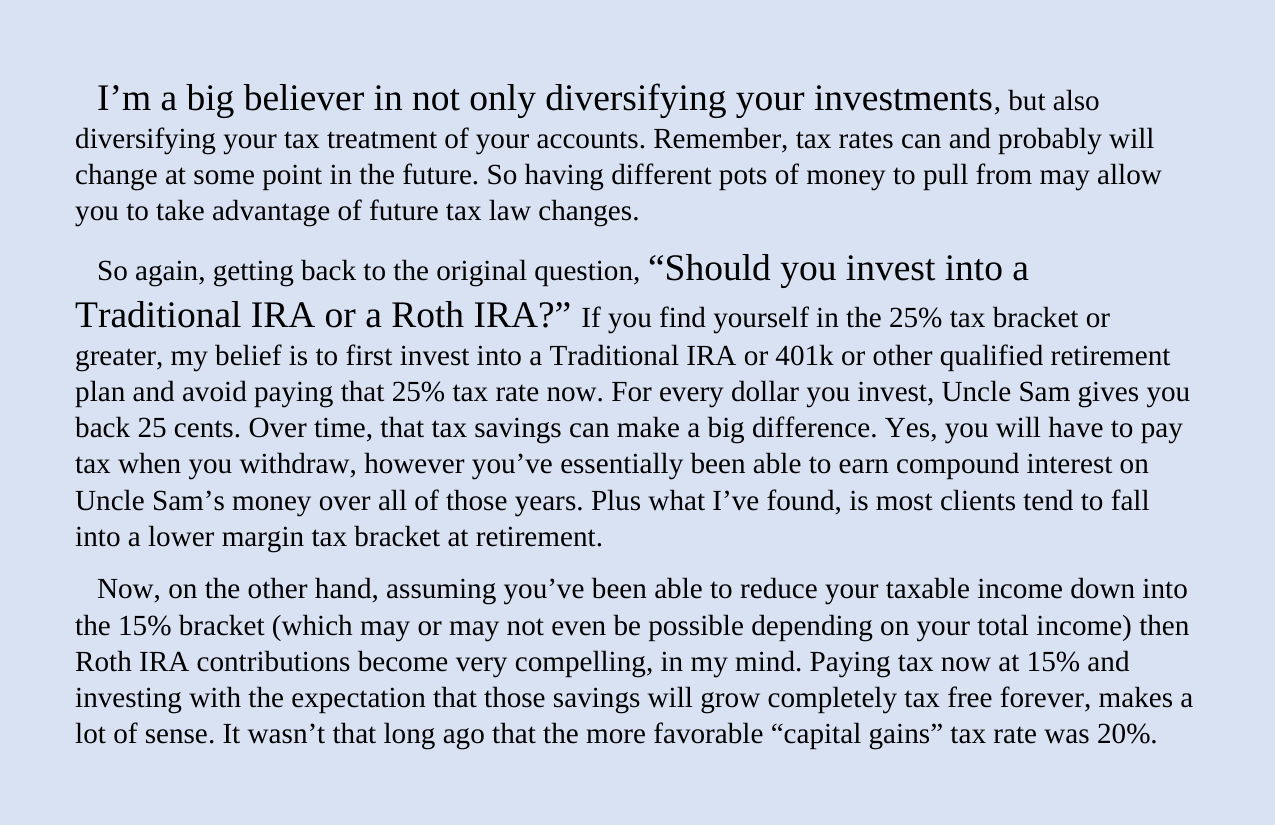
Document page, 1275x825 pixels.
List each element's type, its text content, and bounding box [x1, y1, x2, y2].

text I’m a big believer in not only diversifying your investments, but also diversifying your tax treatment of your accounts. Remember, tax rates can and probably will change at some point in the future. So having different pots of money to pull from may allow you to take advantage of future tax law changes. [75, 75, 1200, 227]
text So again, getting back to the original question, “Should you invest into a Traditional IRA or a Roth IRA?” If you find yourself in the 25% tax bracket or greater, my belief is to first invest into a Traditional IRA or 401k or other qualified retirement plan and avoid paying that 25% tax rate now. For every dollar you invest, Uncle Sam gives you back 25 cents. Over time, that tax savings can make a big difference. Yes, you will have to pay tax when you withdraw, however you’ve essentially been able to earn compound interest on Uncle Sam’s money over all of those years. Plus what I’ve found, is most clients tend to fall into a lower margin tax bracket at retirement. [75, 246, 1200, 552]
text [75, 572, 1200, 750]
